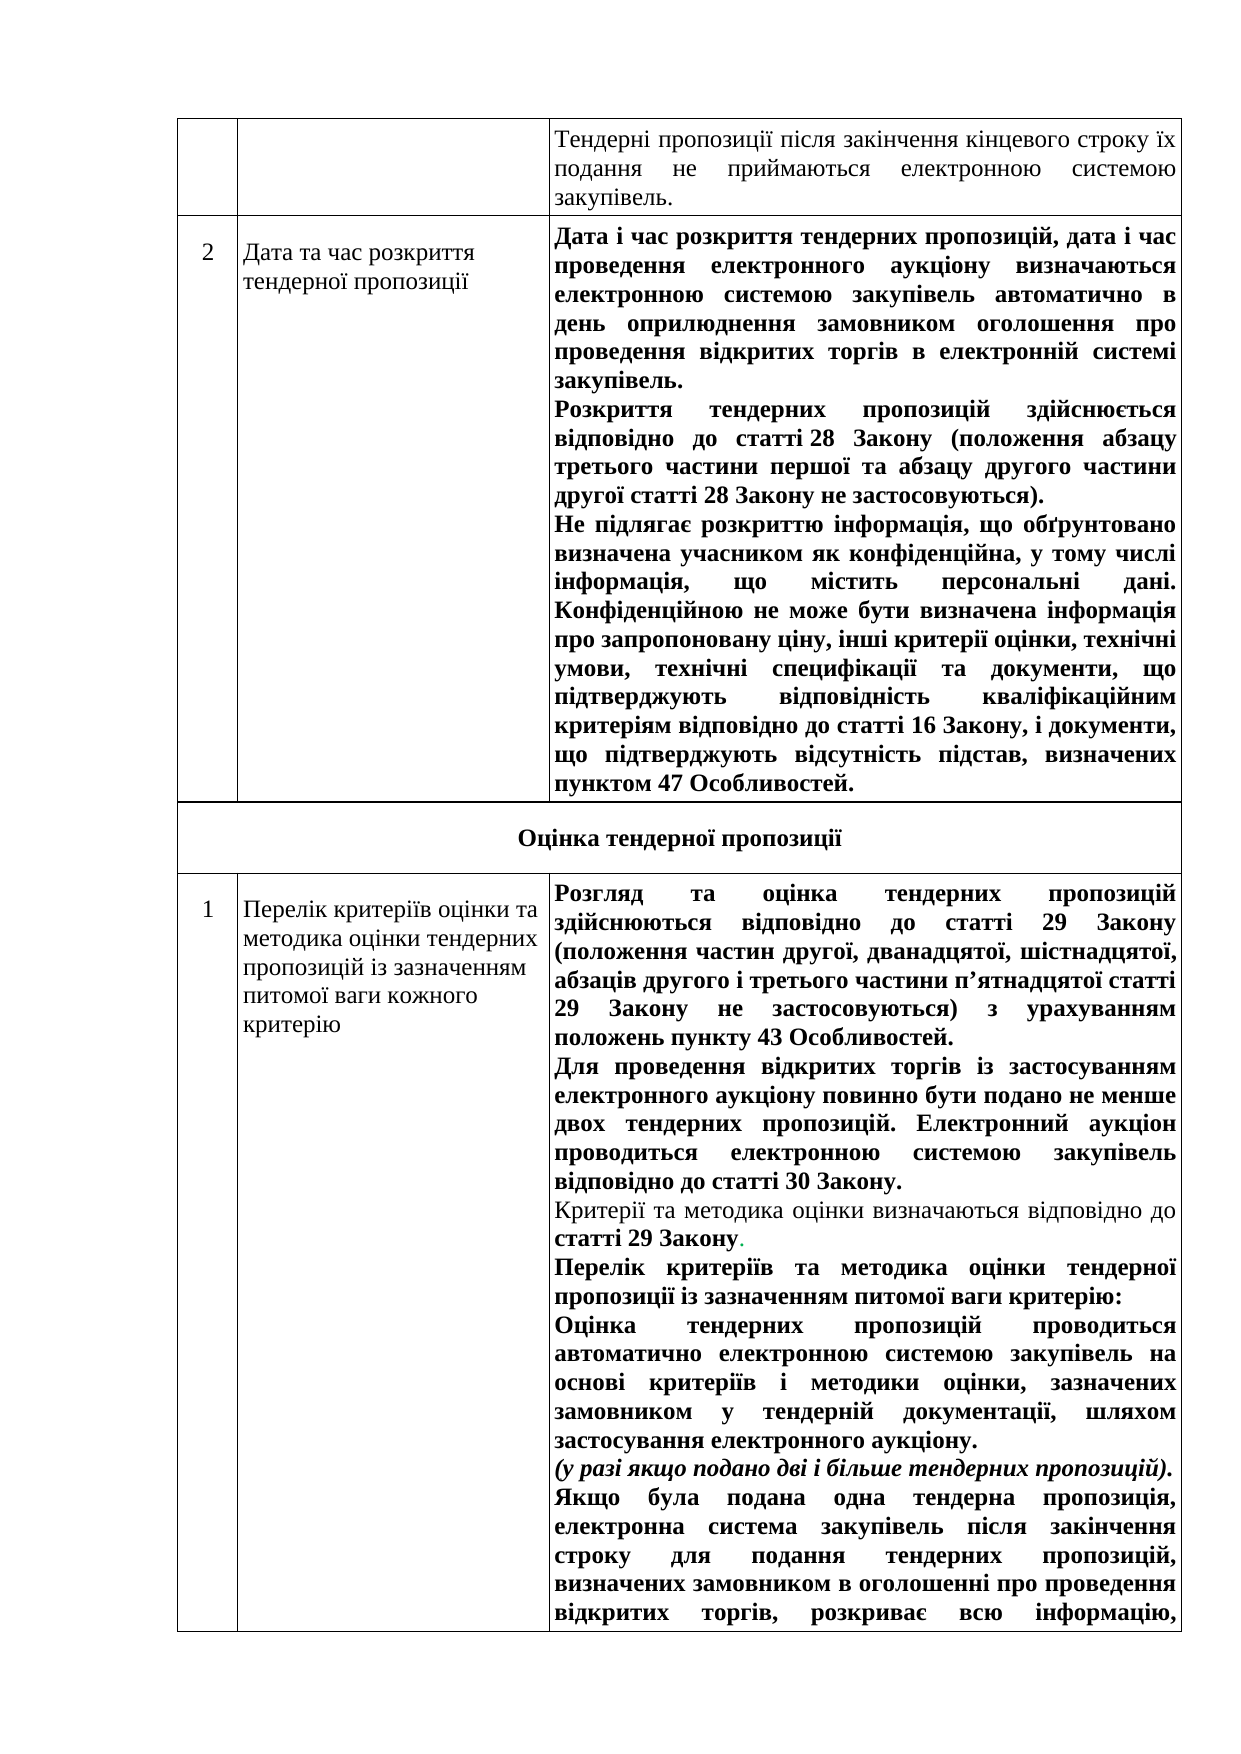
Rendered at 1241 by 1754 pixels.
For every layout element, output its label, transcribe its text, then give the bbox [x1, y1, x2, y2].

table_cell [550, 874, 1181, 1631]
table_cell Оцінка тендерної пропозиції [178, 803, 1181, 872]
table_cell 1 [178, 874, 237, 1631]
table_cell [238, 119, 549, 215]
table_cell Дата і час розкриття тендерних пропозицій, дата і час проведення електронного аукціону визначаються електронною системою закупівель автоматично в день оприлюднення замовником оголошення про проведення відкритих торгів в електронній системі закупівель. Розкриття тендерних пропозицій здійснюється відповідно до статті 28 Закону (положення абзацу третього частини першої та абзацу другого частини другої статті 28 Закону не застосовуються). Не підлягає розкриттю інформація, що обґрунтовано визначена учасником як конфіденційна, у тому числі інформація, що містить персональні дані. Конфіденційною не може бути визначена інформація про запропоновану ціну, інші критерії оцінки, технічні умови, технічні специфікації та документи, що підтверджують відповідність кваліфікаційним критеріям відповідно до статті 16 Закону, і документи, що підтверджують відсутність підстав, визначених пунктом 47 Особливостей. [550, 216, 1181, 801]
table_cell 2 [178, 216, 237, 801]
table_cell Дата та час розкриття тендерної пропозиції [238, 216, 549, 801]
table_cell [238, 874, 549, 1631]
table_cell 1 [178, 119, 237, 215]
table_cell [550, 119, 1181, 215]
